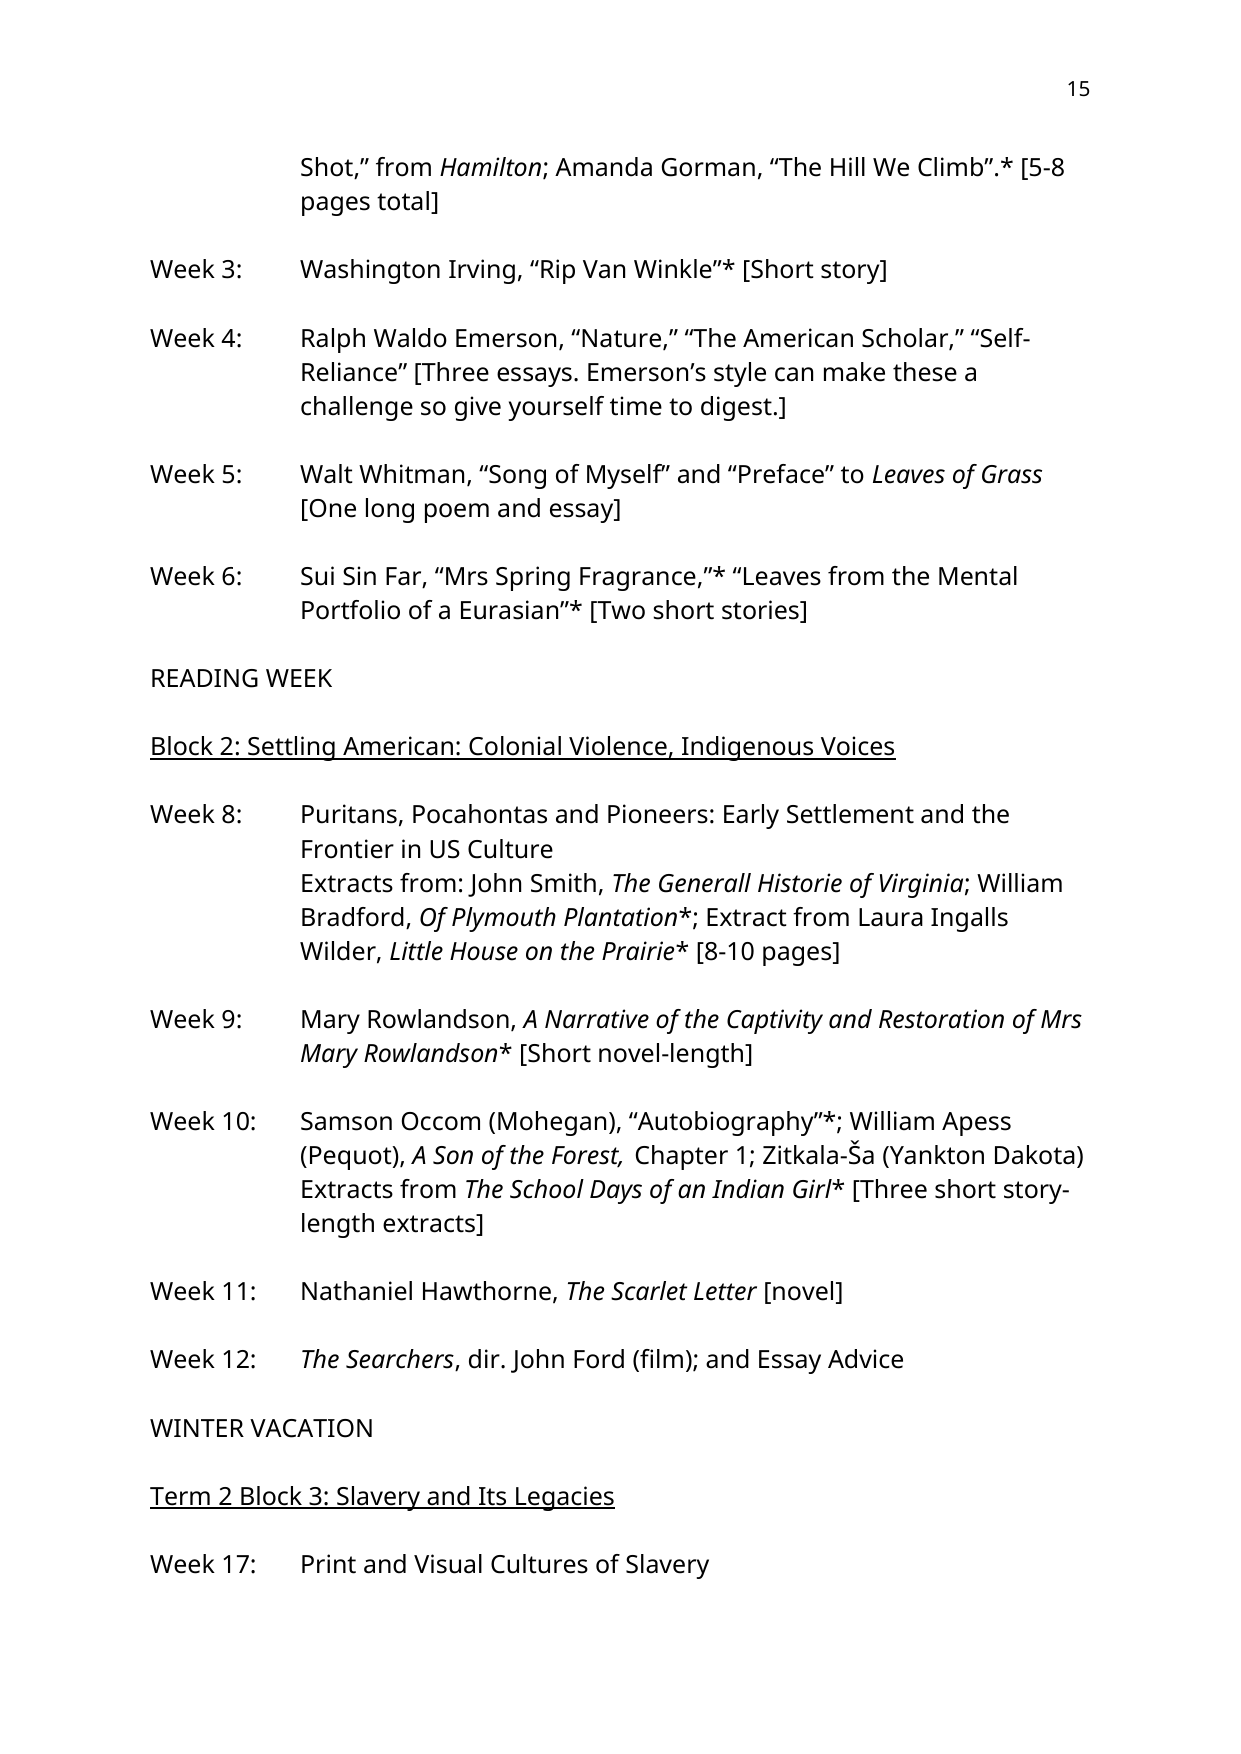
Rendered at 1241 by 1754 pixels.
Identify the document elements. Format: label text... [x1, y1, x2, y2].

text Block 2: Settling American: Colonial Violence, Indigenous Voices [150, 729, 1090, 763]
text Week 5: Walt Whitman, “Song of Myself” and “Preface” to Leaves of Grass [One long poem and essay] [150, 457, 1090, 525]
text Week 10: Samson Occom (Mohegan), “Autobiography”*; William Apess (Pequot), A Son of the Forest, Chapter 1; Zitkala-Ša (Yankton Dakota) Extracts from The School Days of an Indian Girl* [Three short story-length extracts] [150, 1104, 1090, 1240]
text READING WEEK [150, 661, 1090, 695]
text Extracts from: John Smith, The Generall Historie of Virginia; William Bradford, Of Plymouth Plantation*; Extract from Laura Ingalls Wilder, Little House on the Prairie* [8-10 pages] [150, 865, 1090, 967]
text Week 9: Mary Rowlandson, A Narrative of the Captivity and Restoration of Mrs Mary Rowlandson* [Short novel-length] [150, 1002, 1090, 1070]
text Week 3: Washington Irving, “Rip Van Winkle”* [Short story] [150, 252, 1090, 286]
text Week 4: Ralph Waldo Emerson, “Nature,” “The American Scholar,” “Self-Reliance” [Three essays. Emerson’s style can make these a challenge so give yourself time to digest.] [150, 320, 1090, 422]
text Term 2 Block 3: Slavery and Its Legacies [150, 1478, 1090, 1512]
text Week 6: Sui Sin Far, “Mrs Spring Fragrance,”* “Leaves from the Mental Portfolio of a Eurasian”* [Two short stories] [150, 559, 1090, 627]
text Week 8: Puritans, Pocahontas and Pioneers: Early Settlement and the Frontier in US Culture [150, 797, 1090, 865]
text Week 11: Nathaniel Hawthorne, The Scarlet Letter [novel] [150, 1274, 1090, 1308]
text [300, 150, 1090, 218]
text Week 12: The Searchers, dir. John Ford (film); and Essay Advice [150, 1342, 1090, 1376]
text Week 17: Print and Visual Cultures of Slavery [150, 1547, 1090, 1581]
text WINTER VACATION [150, 1410, 1090, 1444]
